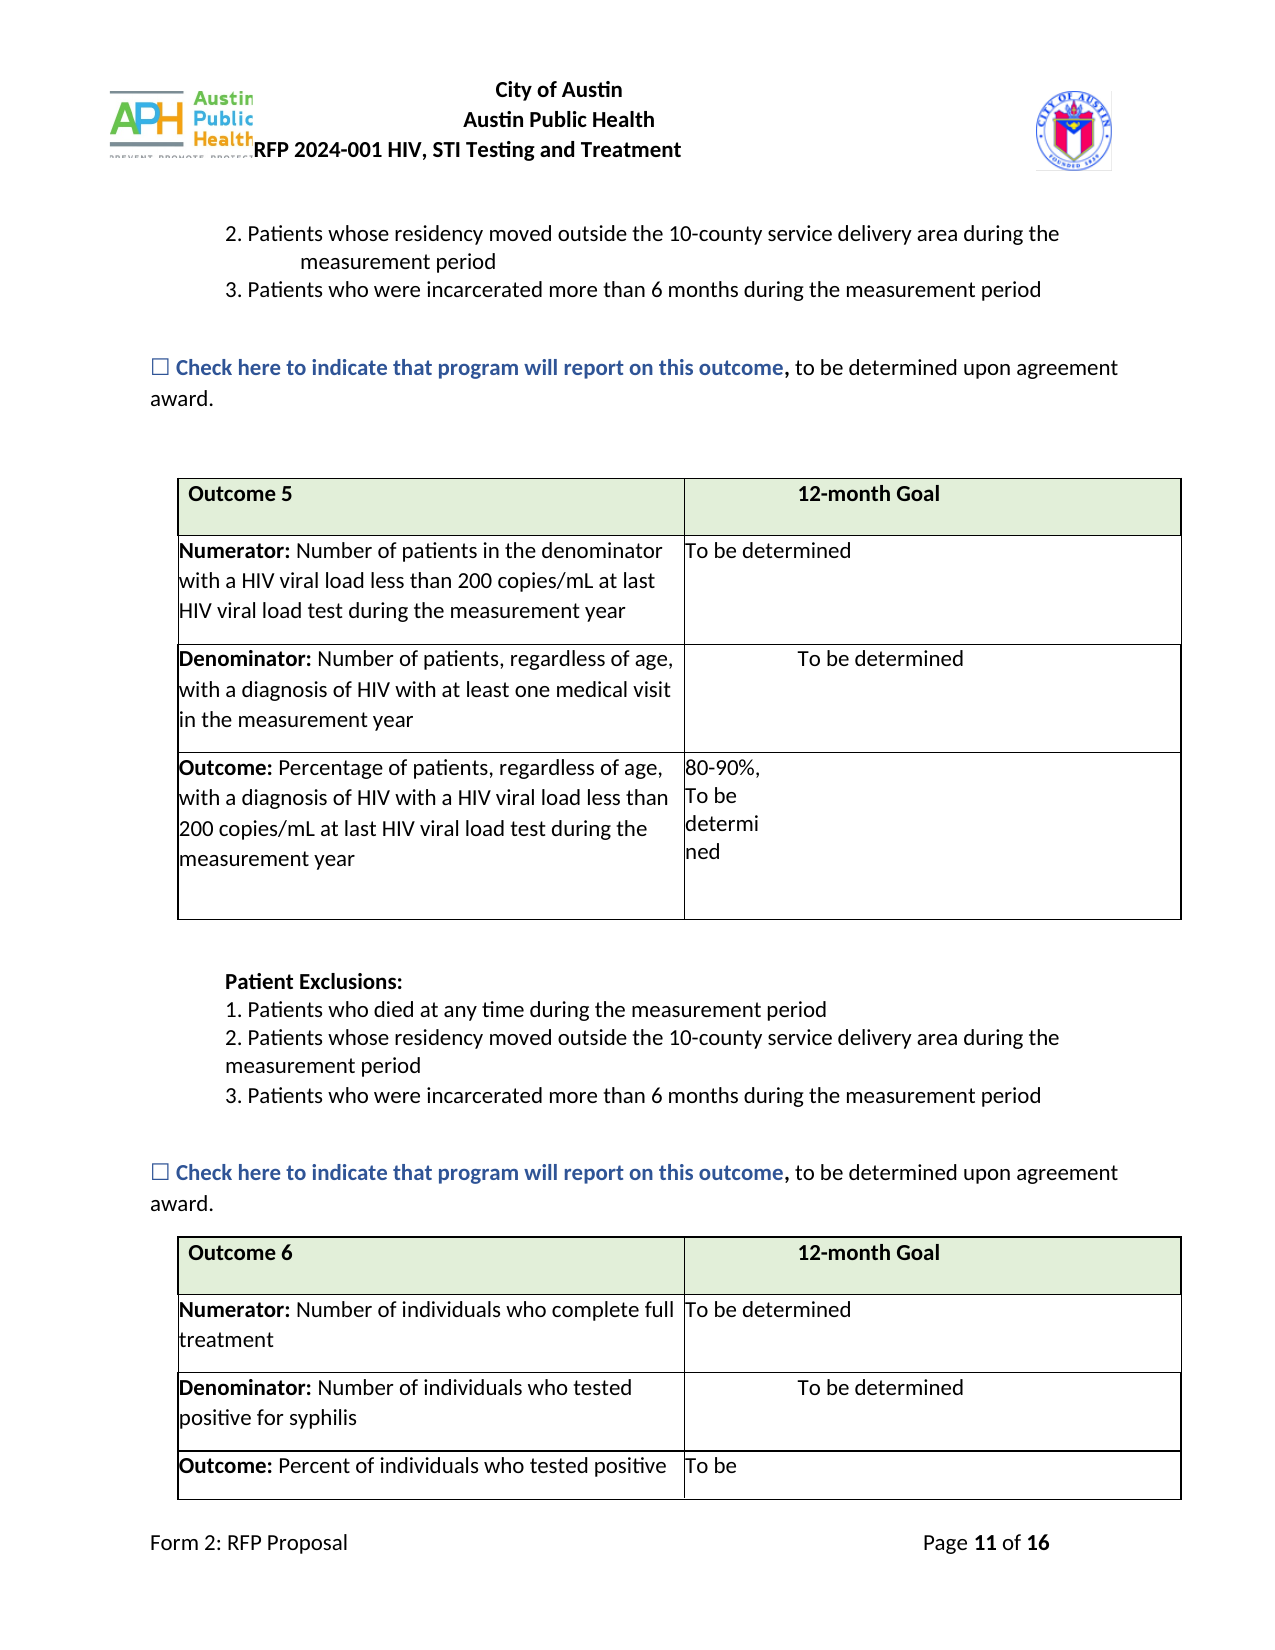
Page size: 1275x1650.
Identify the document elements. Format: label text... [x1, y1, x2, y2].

table_cell [685, 1373, 797, 1450]
table_header [685, 1238, 797, 1294]
table_cell To be determined [685, 1295, 1181, 1372]
picture [1036, 91, 1113, 172]
text 1. Patients who died at any time during the measurement period [225, 995, 1125, 1023]
table_cell Numerator: Number of patients in the denominator with a HIV viral load less than 200 copies/mL at last HIV viral load test during the measurement year [179, 536, 684, 643]
table_cell Outcome: Percent of individuals who tested positive for syphilis and were successfully treated [179, 1452, 684, 1498]
text 3. Patients who were incarcerated more than 6 months during the measurement period [225, 1081, 1125, 1109]
table_header 12-month Goal [797, 479, 1180, 535]
table_cell To be determined [797, 645, 1180, 752]
table_cell [797, 1452, 1180, 1498]
text Check here to indicate that program will report on this outcome, to be determined upon agreement award. [150, 1156, 1125, 1217]
table_header Outcome 6 [179, 1238, 684, 1294]
table_header 12-month Goal [797, 1238, 1180, 1294]
picture [108, 91, 253, 157]
table_cell Denominator: Number of patients, regardless of age, with a diagnosis of HIV with at least one medical visit in the measurement year [179, 645, 684, 752]
table_cell To be determined [797, 1373, 1180, 1450]
table_cell To be determined [685, 536, 1181, 643]
text Patient Exclusions: [225, 967, 1125, 995]
table_cell Denominator: Number of individuals who tested positive for syphilis [179, 1373, 684, 1450]
text 2. Patients whose residency moved outside the 10-county service delivery area during the measurement period [187, 219, 1125, 276]
table_cell To be determined [685, 1452, 797, 1498]
table_cell Numerator: Number of individuals who complete full treatment [179, 1295, 684, 1372]
table_cell [797, 753, 1180, 919]
text 2. Patients whose residency moved outside the 10-county service delivery area during the measurement period [225, 1023, 1125, 1079]
table_cell [685, 645, 797, 752]
table_header [685, 479, 797, 535]
table_header Outcome 5 [179, 479, 684, 535]
text 3. Patients who were incarcerated more than 6 months during the measurement period [225, 276, 1125, 303]
table_cell 80-90%, To be determined [685, 753, 797, 919]
text Check here to indicate that program will report on this outcome, to be determined upon agreement award. [150, 350, 1125, 412]
table_cell Outcome: Percentage of patients, regardless of age, with a diagnosis of HIV with a HIV viral load less than 200 copies/mL at last HIV viral load test during the measurement year [179, 753, 684, 919]
